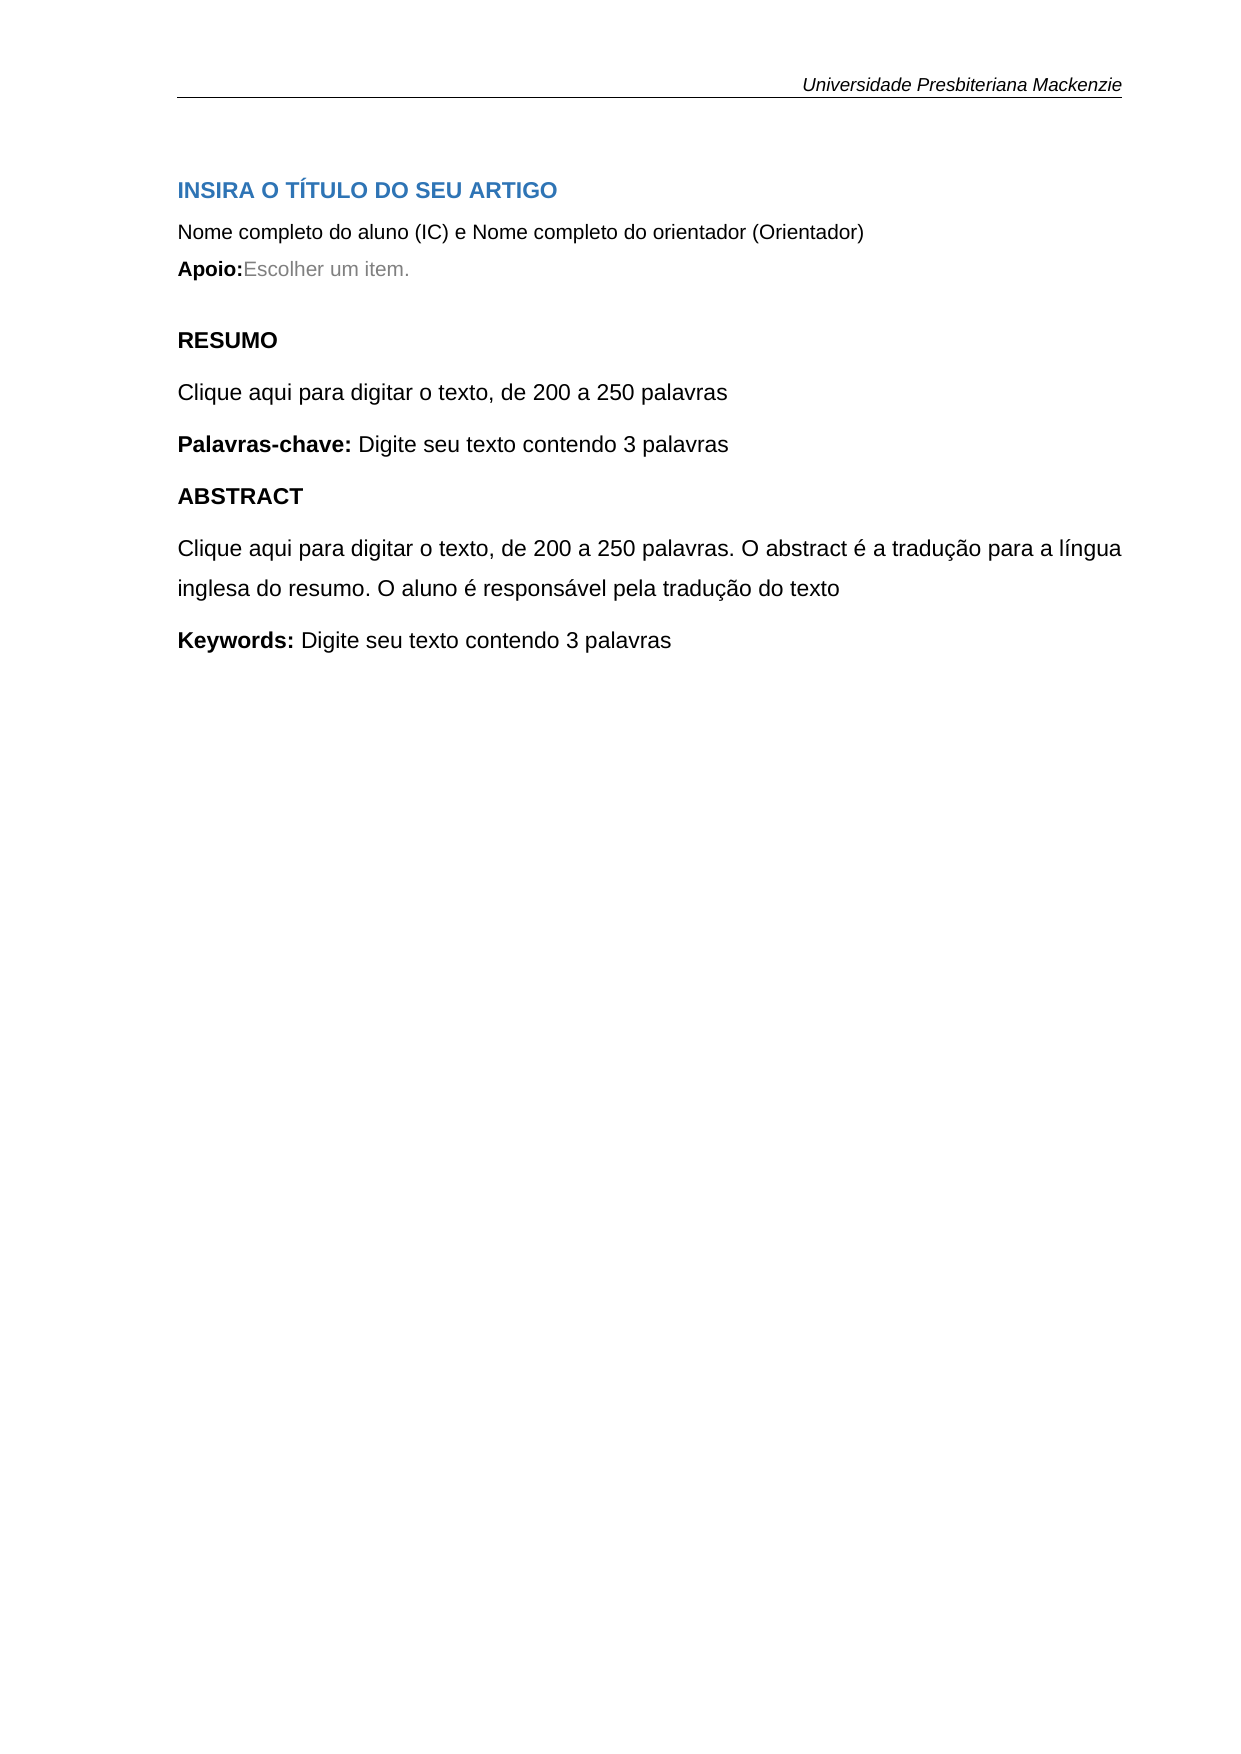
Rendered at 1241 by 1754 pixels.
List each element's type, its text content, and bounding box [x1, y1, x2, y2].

text Palavras-chave: Digite seu texto contendo 3 palavras [177, 431, 1122, 457]
text Clique aqui para digitar o texto, de 200 a 250 palavras [177, 379, 1122, 406]
text INSIRA O TÍTULO DO SEU ARTIGO [177, 177, 1122, 203]
text Nome completo do aluno (IC) e Nome completo do orientador (Orientador) [177, 220, 1122, 244]
text Apoio: [177, 256, 1122, 280]
text Keywords: Digite seu texto contendo 3 palavras [177, 627, 1122, 653]
text ABSTRACT [177, 483, 1122, 509]
text RESUMO [177, 327, 1122, 353]
text Clique aqui para digitar o texto, de 200 a 250 palavras. O abstract é a tradução para a língua inglesa do resumo. O aluno é responsável pela tradução do texto [177, 535, 1122, 601]
